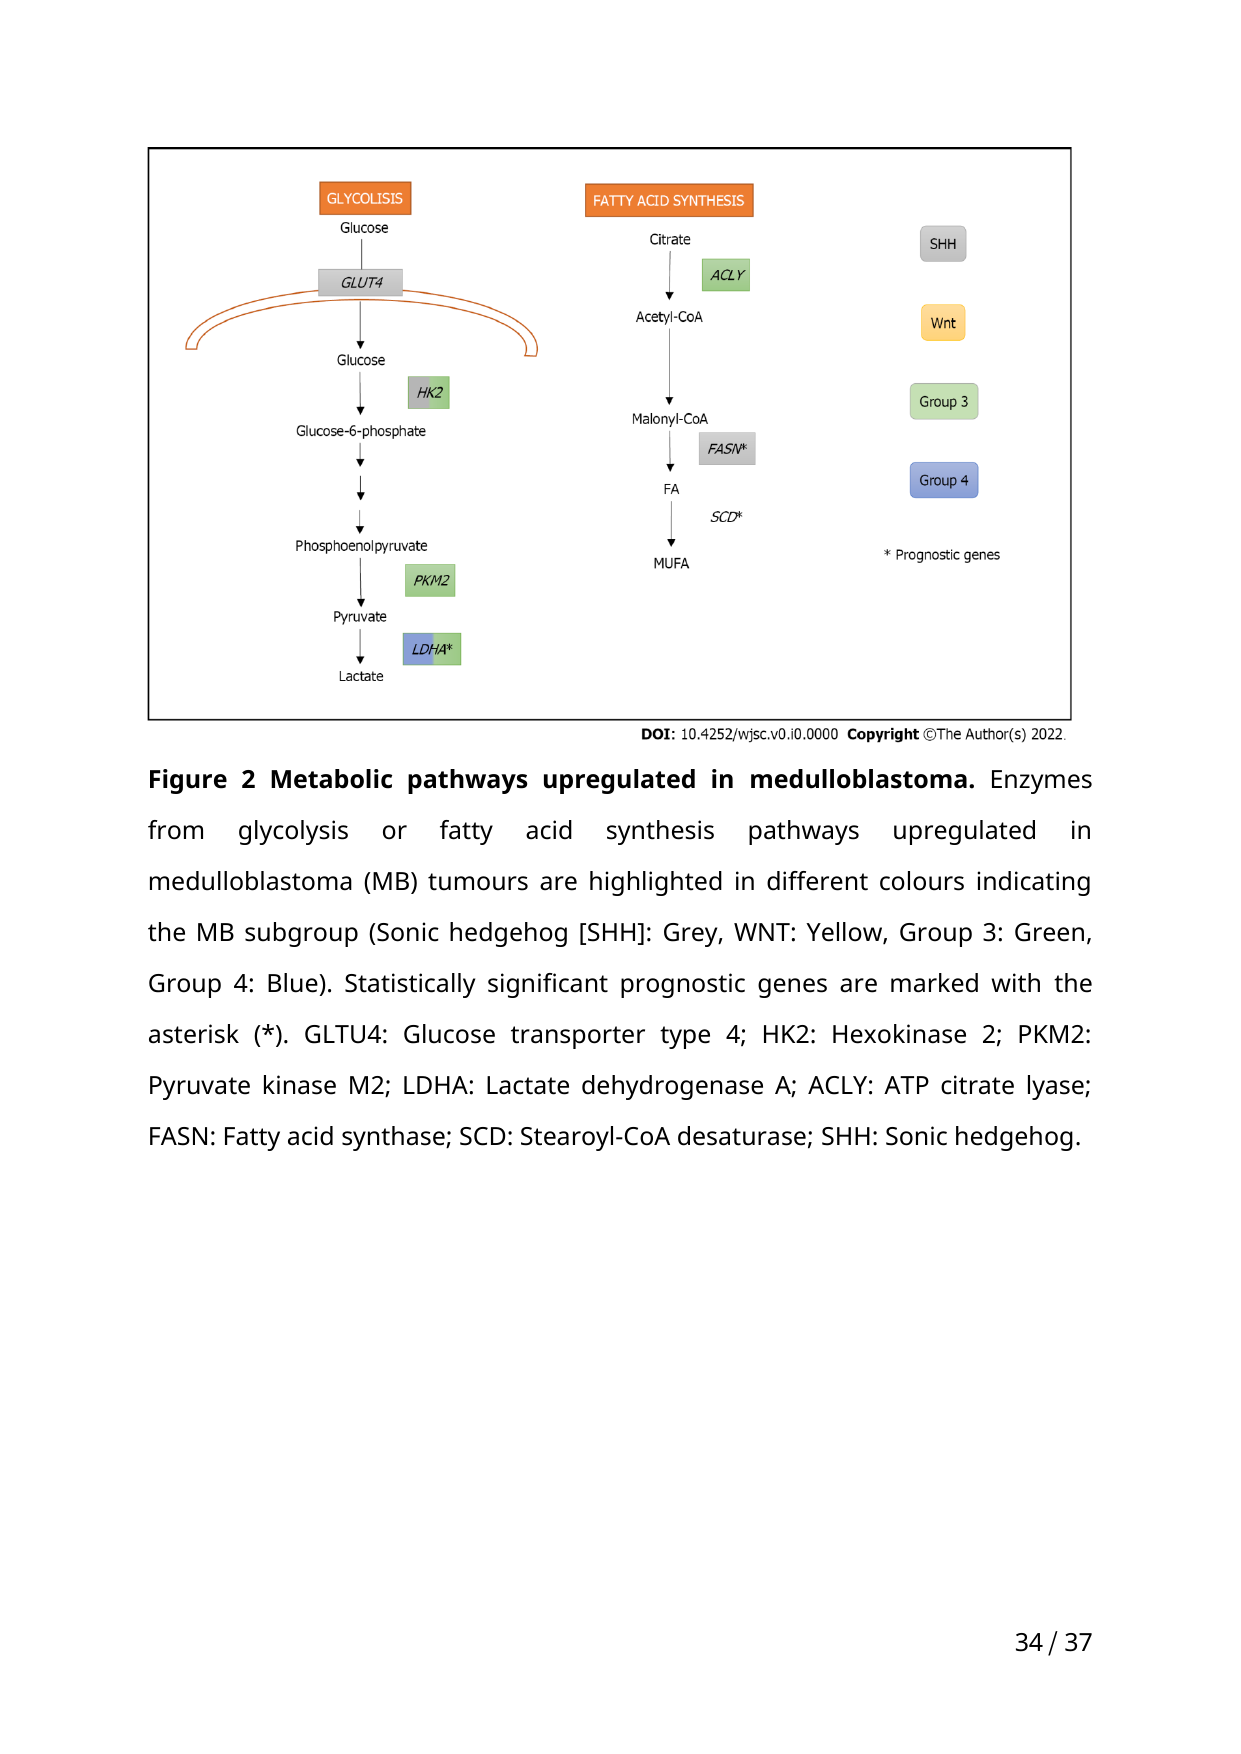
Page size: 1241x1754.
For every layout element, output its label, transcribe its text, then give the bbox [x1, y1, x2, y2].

picture [147, 147, 1072, 748]
text Figure 2 Metabolic pathways upregulated in medulloblastoma. Enzymes from glycolysis or fatty acid synthesis pathways upregulated in medulloblastoma (MB) tumours are highlighted in different colours indicating the MB subgroup (Sonic hedgehog [SHH]: Grey, WNT: Yellow, Group 3: Green, Group 4: Blue). Statistically significant prognostic genes are marked with the asterisk (*). GLTU4: Glucose transporter type 4; HK2: Hexokinase 2; PKM2: Pyruvate kinase M2; LDHA: Lactate dehydrogenase A; ACLY: ATP citrate lyase; FASN: Fatty acid synthase; SCD: Stearoyl-CoA desaturase; SHH: Sonic hedgehog. [148, 762, 1093, 1153]
